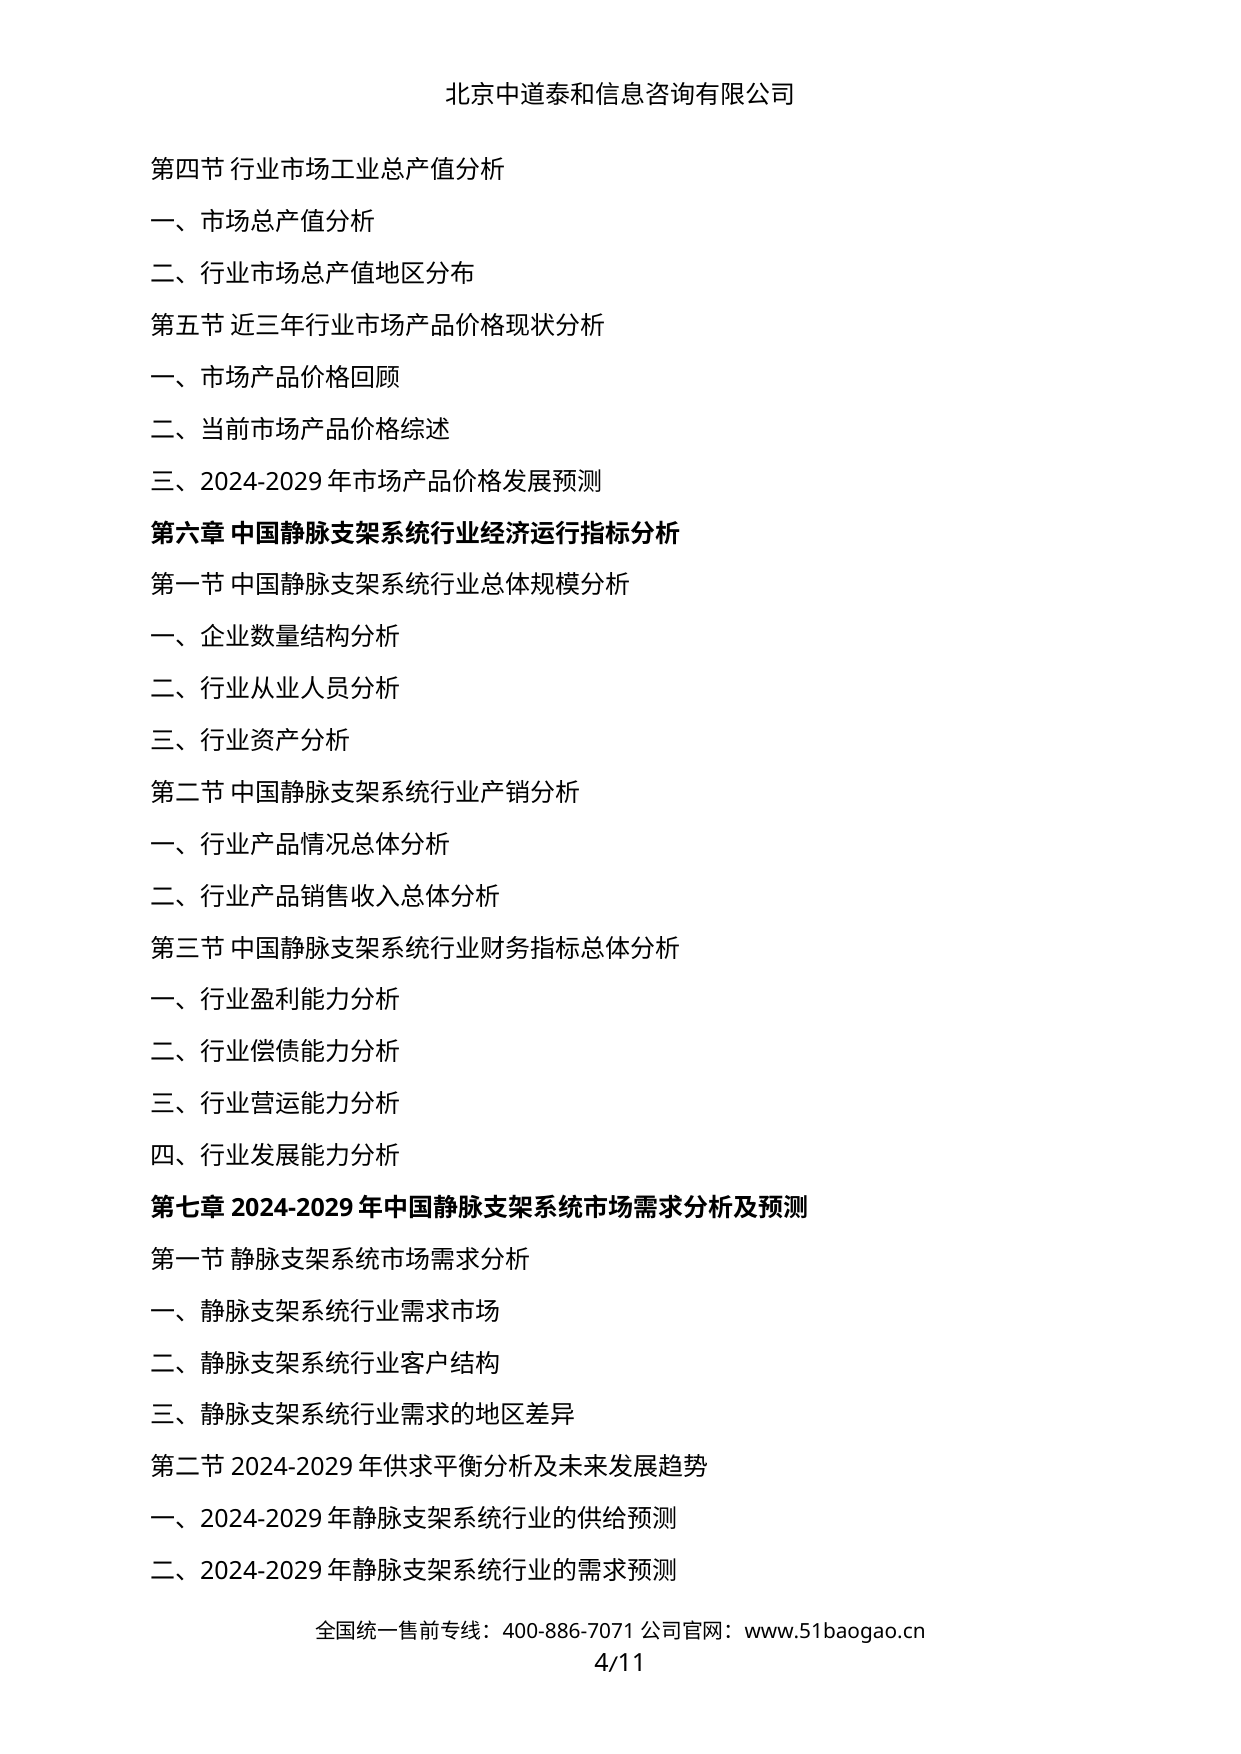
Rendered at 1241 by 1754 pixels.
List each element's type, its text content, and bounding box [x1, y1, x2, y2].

text 二、当前市场产品价格综述 [150, 409, 1090, 446]
text 一、行业盈利能力分析 [150, 980, 1090, 1016]
text 二、2024-2029年静脉支架系统行业的需求预测 [150, 1551, 1090, 1587]
text 一、市场产品价格回顾 [150, 357, 1090, 394]
text 一、市场总产值分析 [150, 202, 1090, 238]
text 第七章 2024-2029年中国静脉支架系统市场需求分析及预测 [150, 1187, 1090, 1224]
text 第二节 中国静脉支架系统行业产销分析 [150, 772, 1090, 809]
text 三、行业资产分析 [150, 721, 1090, 757]
text 一、行业产品情况总体分析 [150, 824, 1090, 861]
text 三、行业营运能力分析 [150, 1084, 1090, 1120]
text 三、2024-2029年市场产品价格发展预测 [150, 461, 1090, 497]
text 第三节 中国静脉支架系统行业财务指标总体分析 [150, 928, 1090, 964]
text 二、行业偿债能力分析 [150, 1032, 1090, 1068]
text 第一节 静脉支架系统市场需求分析 [150, 1239, 1090, 1276]
text 二、行业市场总产值地区分布 [150, 254, 1090, 290]
text 一、企业数量结构分析 [150, 617, 1090, 653]
text 第六章 中国静脉支架系统行业经济运行指标分析 [150, 513, 1090, 549]
text 二、行业从业人员分析 [150, 669, 1090, 705]
text 二、静脉支架系统行业客户结构 [150, 1343, 1090, 1379]
text 三、静脉支架系统行业需求的地区差异 [150, 1395, 1090, 1431]
text 第一节 中国静脉支架系统行业总体规模分析 [150, 565, 1090, 601]
text 第四节 行业市场工业总产值分析 [150, 150, 1090, 186]
text 二、行业产品销售收入总体分析 [150, 876, 1090, 912]
text 一、静脉支架系统行业需求市场 [150, 1291, 1090, 1327]
text 四、行业发展能力分析 [150, 1136, 1090, 1172]
text 第二节 2024-2029年供求平衡分析及未来发展趋势 [150, 1447, 1090, 1483]
text 第五节 近三年行业市场产品价格现状分析 [150, 306, 1090, 342]
text 一、2024-2029年静脉支架系统行业的供给预测 [150, 1499, 1090, 1535]
